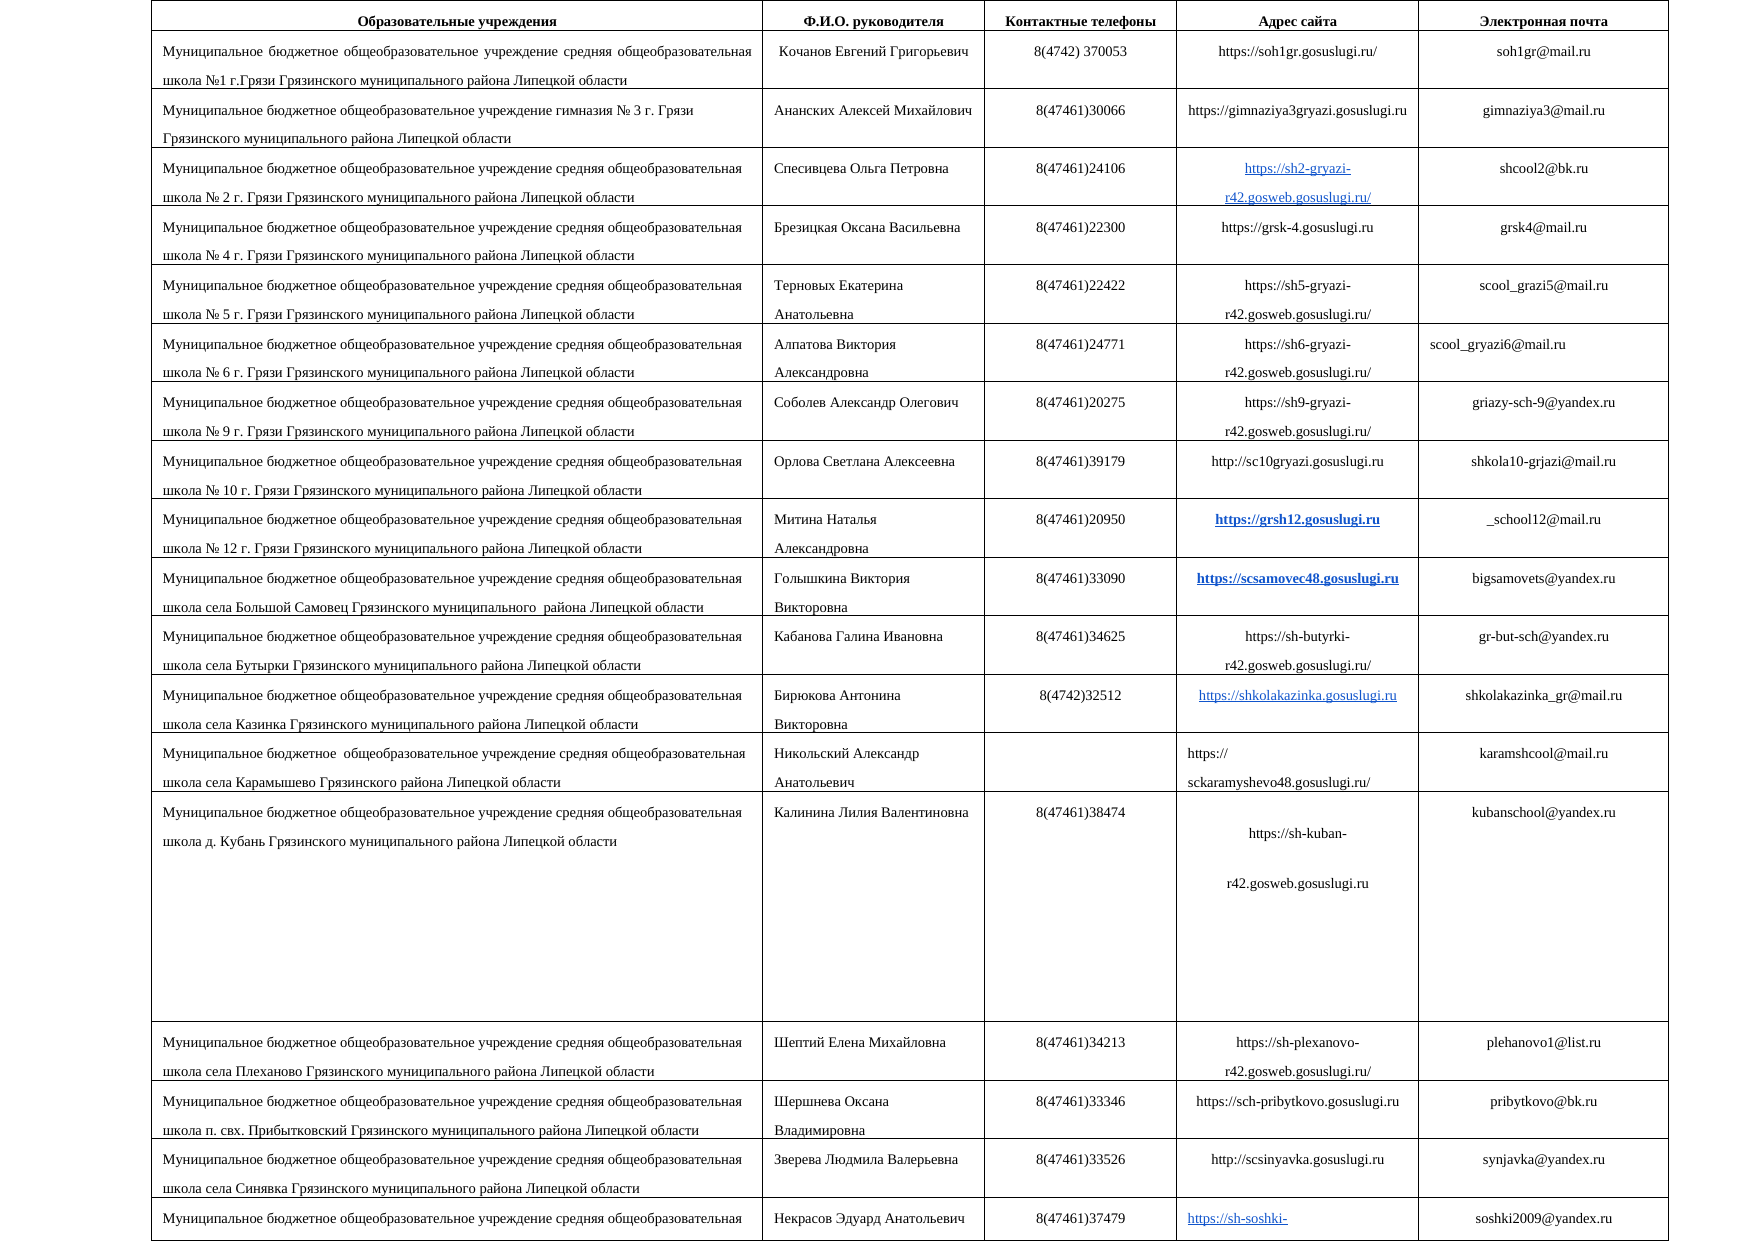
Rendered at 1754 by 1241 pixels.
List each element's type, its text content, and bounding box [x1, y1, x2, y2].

table_cell https://sh-plexanovo-r42.gosweb.gosuslugi.ru/ [1177, 1022, 1236, 1079]
table_header Контактные телефоны [985, 1, 1176, 30]
table_cell Калинина Лилия Валентиновна [763, 792, 984, 1021]
table_cell https://shkolakazinka.gosuslugi.ru [1177, 675, 1418, 732]
table_cell 8(47461)39179 [985, 441, 1176, 498]
table_cell 8(47461)34213 [985, 1022, 1176, 1079]
table_cell https://sch-pribytkovo.gosuslugi.ru [1177, 1081, 1418, 1138]
table_cell Бирюкова Антонина Викторовна [763, 675, 984, 732]
table_cell https://sh2-gryazi-r42.gosweb.gosuslugi.ru/ [1177, 148, 1418, 205]
table_cell https://grsk-4.gosuslugi.ru [1177, 206, 1418, 264]
table_cell Муниципальное бюджетное общеобразовательное учреждение средняя общеобразовательная школа села Казинка Грязинского муниципального района Липецкой области [152, 675, 762, 732]
table_cell https://sh9-gryazi-r42.gosweb.gosuslugi.ru/ [1351, 382, 1418, 439]
table_cell https://sh-soshki-r42.gosweb.gosuslugi.ru [1177, 1198, 1418, 1240]
table_cell synjavka@yandex.ru [1419, 1139, 1668, 1197]
table_cell Терновых Екатерина Анатольевна [763, 265, 984, 322]
table_cell Кабанова Галина Ивановна [763, 616, 984, 674]
table_cell 8(47461)22422 [985, 265, 1176, 322]
table_header Образовательные учреждения [152, 1, 762, 30]
table_cell 8(47461)24771 [985, 324, 1176, 381]
table_cell Соболев Александр Олегович [763, 382, 984, 439]
table_cell https://sh-plexanovo-r42.gosweb.gosuslugi.ru/ [1359, 1022, 1418, 1079]
table_cell Спесивцева Ольга Петровна [763, 148, 984, 205]
table_cell Муниципальное бюджетное общеобразовательное учреждение гимназия № 3 г. Грязи Грязинского муниципального района Липецкой области [152, 89, 762, 147]
table_cell 8(47461)30066 [985, 89, 1176, 147]
table_header Адрес сайта [1177, 1, 1418, 30]
table_cell 8(47461)33526 [985, 1139, 1176, 1197]
table_cell scool_gryazi6@mail.ru [1419, 324, 1668, 381]
table_cell 8(4742) 370053 [985, 31, 1176, 88]
table_cell Муниципальное бюджетное общеобразовательное учреждение средняя общеобразовательная школа № 10 г. Грязи Грязинского муниципального района Липецкой области [152, 441, 762, 498]
table_cell 8(47461)24106 [985, 148, 1176, 205]
table_cell https://gimnaziya3gryazi.gosuslugi.ru [1177, 89, 1418, 147]
table_cell shkolakazinka_gr@mail.ru [1419, 675, 1668, 732]
table_cell shkola10-grjazi@mail.ru [1419, 441, 1668, 498]
table_cell bigsamovets@yandex.ru [1419, 558, 1668, 615]
table_cell https://sckaramyshevo48.gosuslugi.ru/ [1177, 733, 1418, 791]
table_cell https://scsamovec48.gosuslugi.ru [1177, 558, 1418, 615]
table_cell Алпатова Виктория Александровна [763, 324, 984, 381]
table_cell Кочанов Евгений Григорьевич [763, 31, 984, 88]
table_cell https://sh9-gryazi-r42.gosweb.gosuslugi.ru/ [1177, 382, 1245, 439]
table_cell 8(47461)33346 [985, 1081, 1176, 1138]
table_cell Муниципальное бюджетное общеобразовательное учреждение средняя общеобразовательная школа № 9 г. Грязи Грязинского муниципального района Липецкой области [152, 382, 762, 439]
table_cell Муниципальное бюджетное общеобразовательное учреждение средняя общеобразовательная школа № 6 г. Грязи Грязинского муниципального района Липецкой области [152, 324, 762, 381]
table_cell 8(4742)32512 [985, 675, 1176, 732]
table_cell grsk4@mail.ru [1419, 206, 1668, 264]
table_cell pribytkovo@bk.ru [1419, 1081, 1668, 1138]
table_cell Муниципальное бюджетное общеобразовательное учреждение средняя общеобразовательная школа № 2 г. Грязи Грязинского муниципального района Липецкой области [152, 148, 762, 205]
table_cell Муниципальное бюджетное общеобразовательное учреждение средняя общеобразовательная школа села Сошки Грязинского муниципального района Липецкой области [152, 1198, 762, 1240]
table_cell [985, 733, 1176, 791]
table_cell https://sh-butyrki-r42.gosweb.gosuslugi.ru/ [1177, 616, 1418, 674]
table_cell gimnaziya3@mail.ru [1419, 89, 1668, 147]
table_cell 8(47461)22300 [985, 206, 1176, 264]
table_cell gr-but-sch@yandex.ru [1419, 616, 1668, 674]
table_cell https://soh1gr.gosuslugi.ru/ [1177, 31, 1418, 88]
table_cell griazy-sch-9@yandex.ru [1419, 382, 1668, 439]
table_cell Муниципальное бюджетное общеобразовательное учреждение средняя общеобразовательная школа № 12 г. Грязи Грязинского муниципального района Липецкой области [152, 499, 762, 557]
table_cell Митина Наталья Александровна [763, 499, 984, 557]
table_cell Муниципальное бюджетное общеобразовательное учреждение средняя общеобразовательная школа д. Кубань Грязинского муниципального района Липецкой области [152, 792, 762, 1021]
table_cell Шептий Елена Михайловна [763, 1022, 984, 1079]
table_cell soshki2009@yandex.ru [1419, 1198, 1668, 1240]
table_cell Муниципальное бюджетное общеобразовательное учреждение средняя общеобразовательная школа села Бутырки Грязинского муниципального района Липецкой области [152, 616, 762, 674]
table_cell http://sc10gryazi.gosuslugi.ru [1177, 441, 1418, 498]
table_cell 8(47461)34625 [985, 616, 1176, 674]
table_cell Муниципальное бюджетное общеобразовательное учреждение средняя общеобразовательная школа села Плеханово Грязинского муниципального района Липецкой области [152, 1022, 762, 1079]
table_header Электронная почта [1419, 1, 1668, 30]
table_header Ф.И.О. руководителя [763, 1, 984, 30]
table_cell soh1gr@mail.ru [1419, 31, 1668, 88]
table_cell Никольский Александр Анатольевич [763, 733, 984, 791]
table_cell plehanovo1@list.ru [1419, 1022, 1668, 1079]
table_cell Муниципальное бюджетное общеобразовательное учреждение средняя общеобразовательная школа села Карамышево Грязинского района Липецкой области [152, 733, 762, 791]
table_cell Зверева Людмила Валерьевна [763, 1139, 984, 1197]
table_cell shcool2@bk.ru [1419, 148, 1668, 205]
table_cell Муниципальное бюджетное общеобразовательное учреждение средняя общеобразовательная школа села Синявка Грязинского муниципального района Липецкой области [152, 1139, 762, 1197]
table_cell kubanschool@yandex.ru [1419, 792, 1668, 1021]
table_cell Некрасов Эдуард Анатольевич [763, 1198, 984, 1240]
table_cell https://sh6-gryazi-r42.gosweb.gosuslugi.ru/ [1177, 324, 1418, 381]
table_cell 8(47461)38474 [985, 792, 1176, 1021]
table_cell https://sh-kuban-r42.gosweb.gosuslugi.ru [1177, 792, 1418, 1021]
table_cell _school12@mail.ru [1419, 499, 1668, 557]
table_cell Брезицкая Оксана Васильевна [763, 206, 984, 264]
table_cell Муниципальное бюджетное общеобразовательное учреждение средняя общеобразовательная школа п. свх. Прибытковский Грязинского муниципального района Липецкой области [152, 1081, 762, 1138]
table_cell http://scsinyavka.gosuslugi.ru [1177, 1139, 1418, 1197]
table_cell scool_grazi5@mail.ru [1419, 265, 1668, 322]
table_cell karamshcool@mail.ru [1419, 733, 1668, 791]
table_cell Шершнева Оксана Владимировна [763, 1081, 984, 1138]
table_cell https://sh5-gryazi-r42.gosweb.gosuslugi.ru/ [1177, 265, 1418, 322]
table_cell Муниципальное бюджетное общеобразовательное учреждение средняя общеобразовательная школа села Большой Самовец Грязинского муниципального района Липецкой области [152, 558, 762, 615]
table_cell https://grsh12.gosuslugi.ru [1177, 499, 1418, 557]
table_cell 8(47461)20950 [985, 499, 1176, 557]
table_cell Орлова Светлана Алексеевна [763, 441, 984, 498]
table_cell Муниципальное бюджетное общеобразовательное учреждение средняя общеобразовательная школа №1 г.Грязи Грязинского муниципального района Липецкой области [152, 31, 762, 88]
table_cell Голышкина Виктория Викторовна [763, 558, 984, 615]
table_cell Муниципальное бюджетное общеобразовательное учреждение средняя общеобразовательная школа № 4 г. Грязи Грязинского муниципального района Липецкой области [152, 206, 762, 264]
table_cell 8(47461)20275 [985, 382, 1176, 439]
table_cell 8(47461)33090 [985, 558, 1176, 615]
table_cell 8(47461)37479 [985, 1198, 1176, 1240]
table_cell Муниципальное бюджетное общеобразовательное учреждение средняя общеобразовательная школа № 5 г. Грязи Грязинского муниципального района Липецкой области [152, 265, 762, 322]
table_cell Ананских Алексей Михайлович [763, 89, 984, 147]
